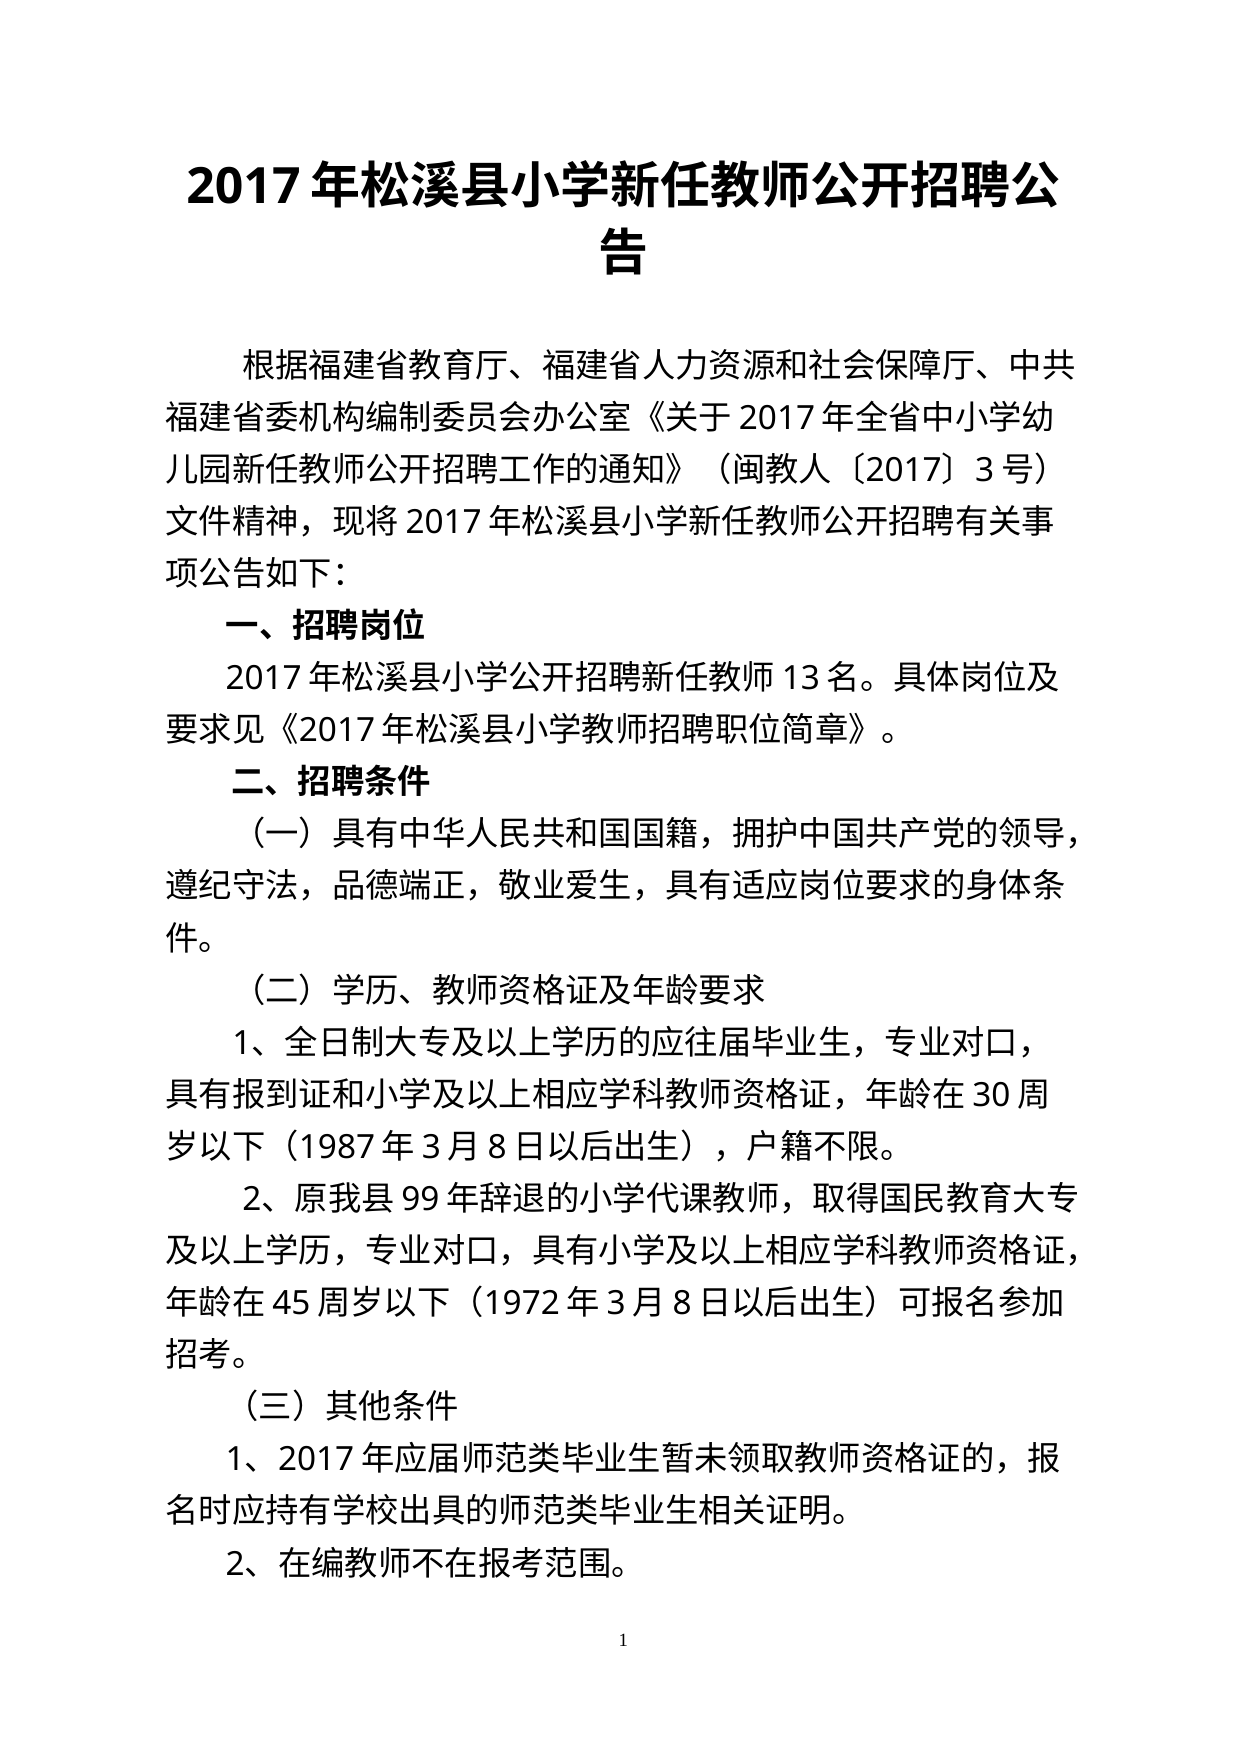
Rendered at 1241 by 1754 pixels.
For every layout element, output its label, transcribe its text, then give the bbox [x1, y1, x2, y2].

text （一）具有中华人民共和国国籍，拥护中国共产党的领导，遵纪守法，品德端正，敬业爱生，具有适应岗位要求的身体条件。 [165, 804, 1081, 960]
text 2、在编教师不在报考范围。 [165, 1533, 1081, 1585]
text 1、2017年应届师范类毕业生暂未领取教师资格证的，报名时应持有学校出具的师范类毕业生相关证明。 [165, 1429, 1081, 1533]
text 根据福建省教育厅、福建省人力资源和社会保障厅、中共福建省委机构编制委员会办公室《关于2017年全省中小学幼儿园新任教师公开招聘工作的通知》（闽教人〔2017〕3号）文件精神，现将2017年松溪县小学新任教师公开招聘有关事项公告如下： [165, 335, 1081, 596]
text 一、招聘岗位 [165, 596, 1081, 648]
text 2017年松溪县小学新任教师公开招聘公告 [165, 150, 1081, 283]
text 二、招聘条件 [165, 752, 1081, 804]
text 2017年松溪县小学公开招聘新任教师13名。具体岗位及要求见《2017年松溪县小学教师招聘职位简章》。 [165, 648, 1081, 752]
text （三）其他条件 [165, 1377, 1081, 1429]
text 1、全日制大专及以上学历的应往届毕业生，专业对口，具有报到证和小学及以上相应学科教师资格证，年龄在30周岁以下（1987年3月8日以后出生），户籍不限。 [165, 1012, 1081, 1169]
text 2、原我县99年辞退的小学代课教师，取得国民教育大专及以上学历，专业对口，具有小学及以上相应学科教师资格证，年龄在45周岁以下（1972年3月8日以后出生）可报名参加招考。 [165, 1169, 1081, 1377]
text （二）学历、教师资格证及年龄要求 [165, 960, 1081, 1012]
